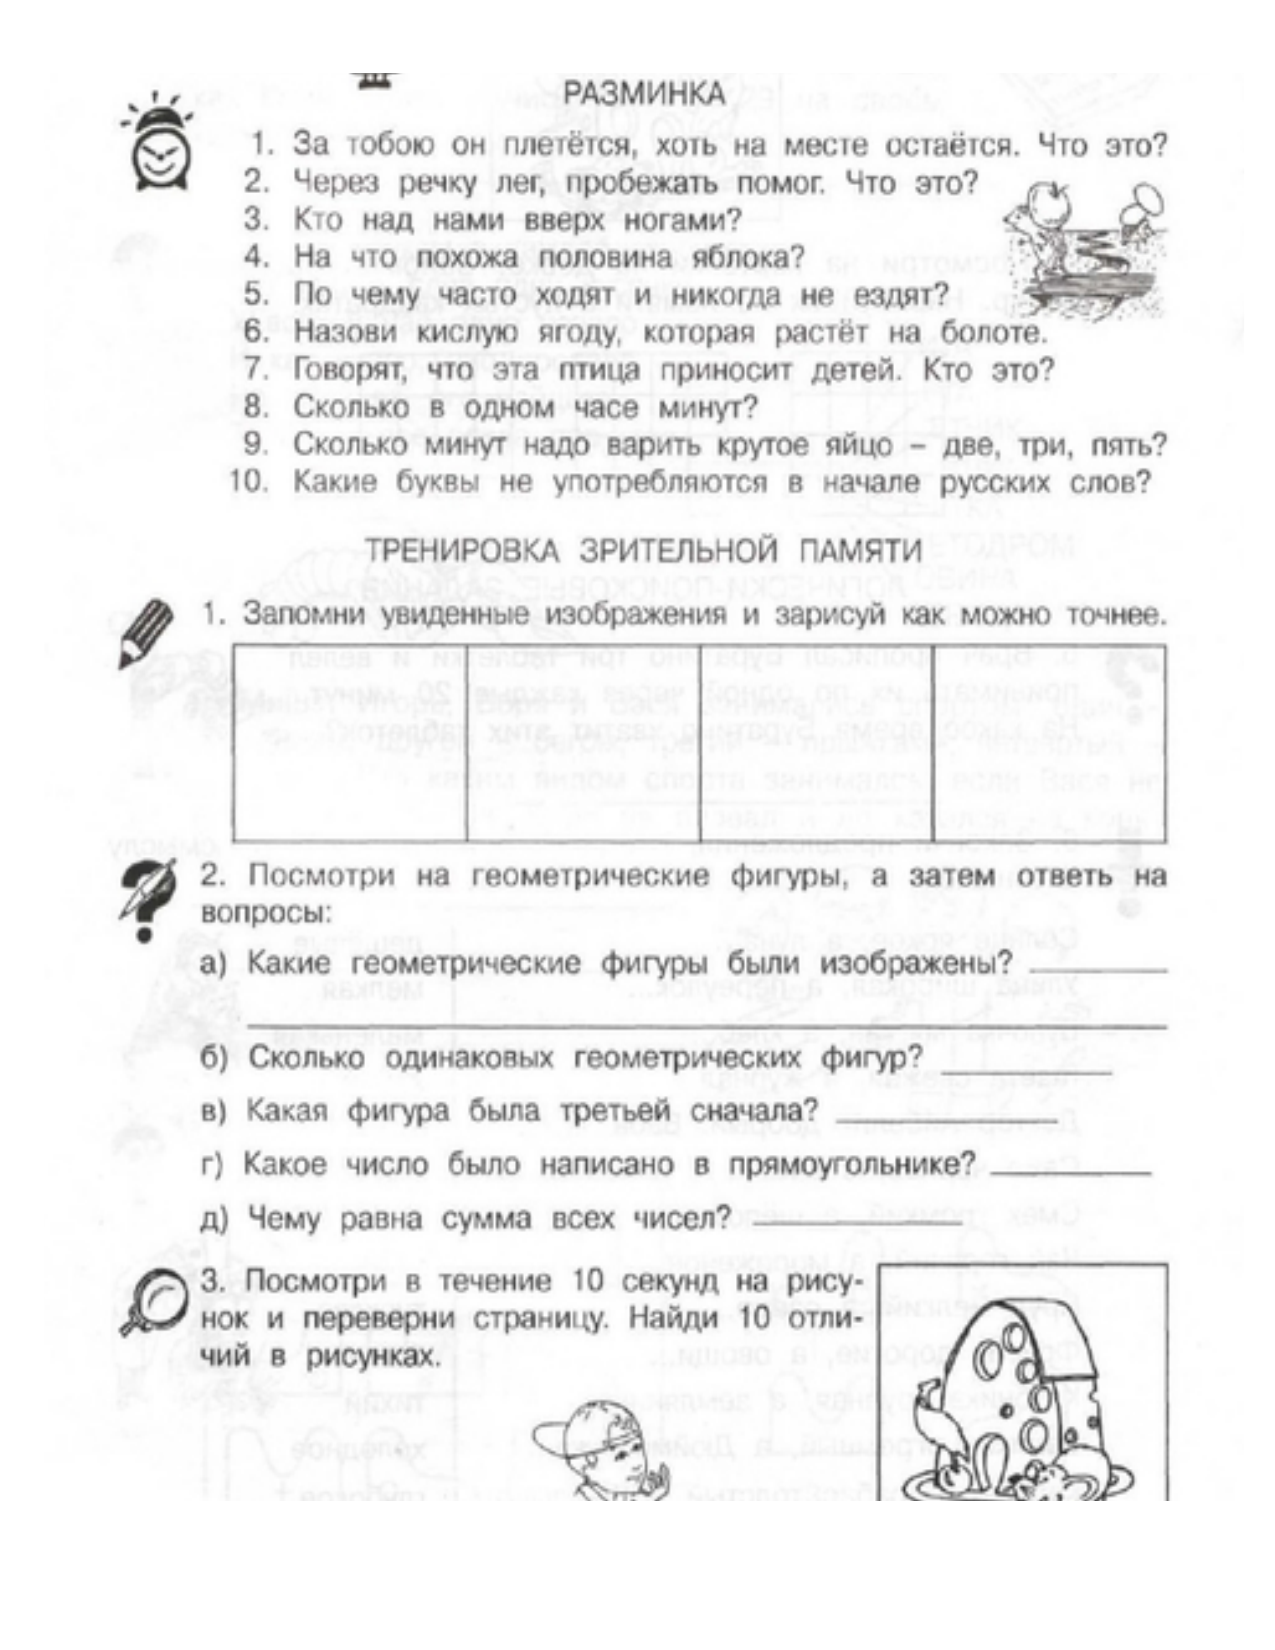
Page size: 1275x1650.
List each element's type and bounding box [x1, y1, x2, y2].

picture [44, 73, 1245, 1501]
